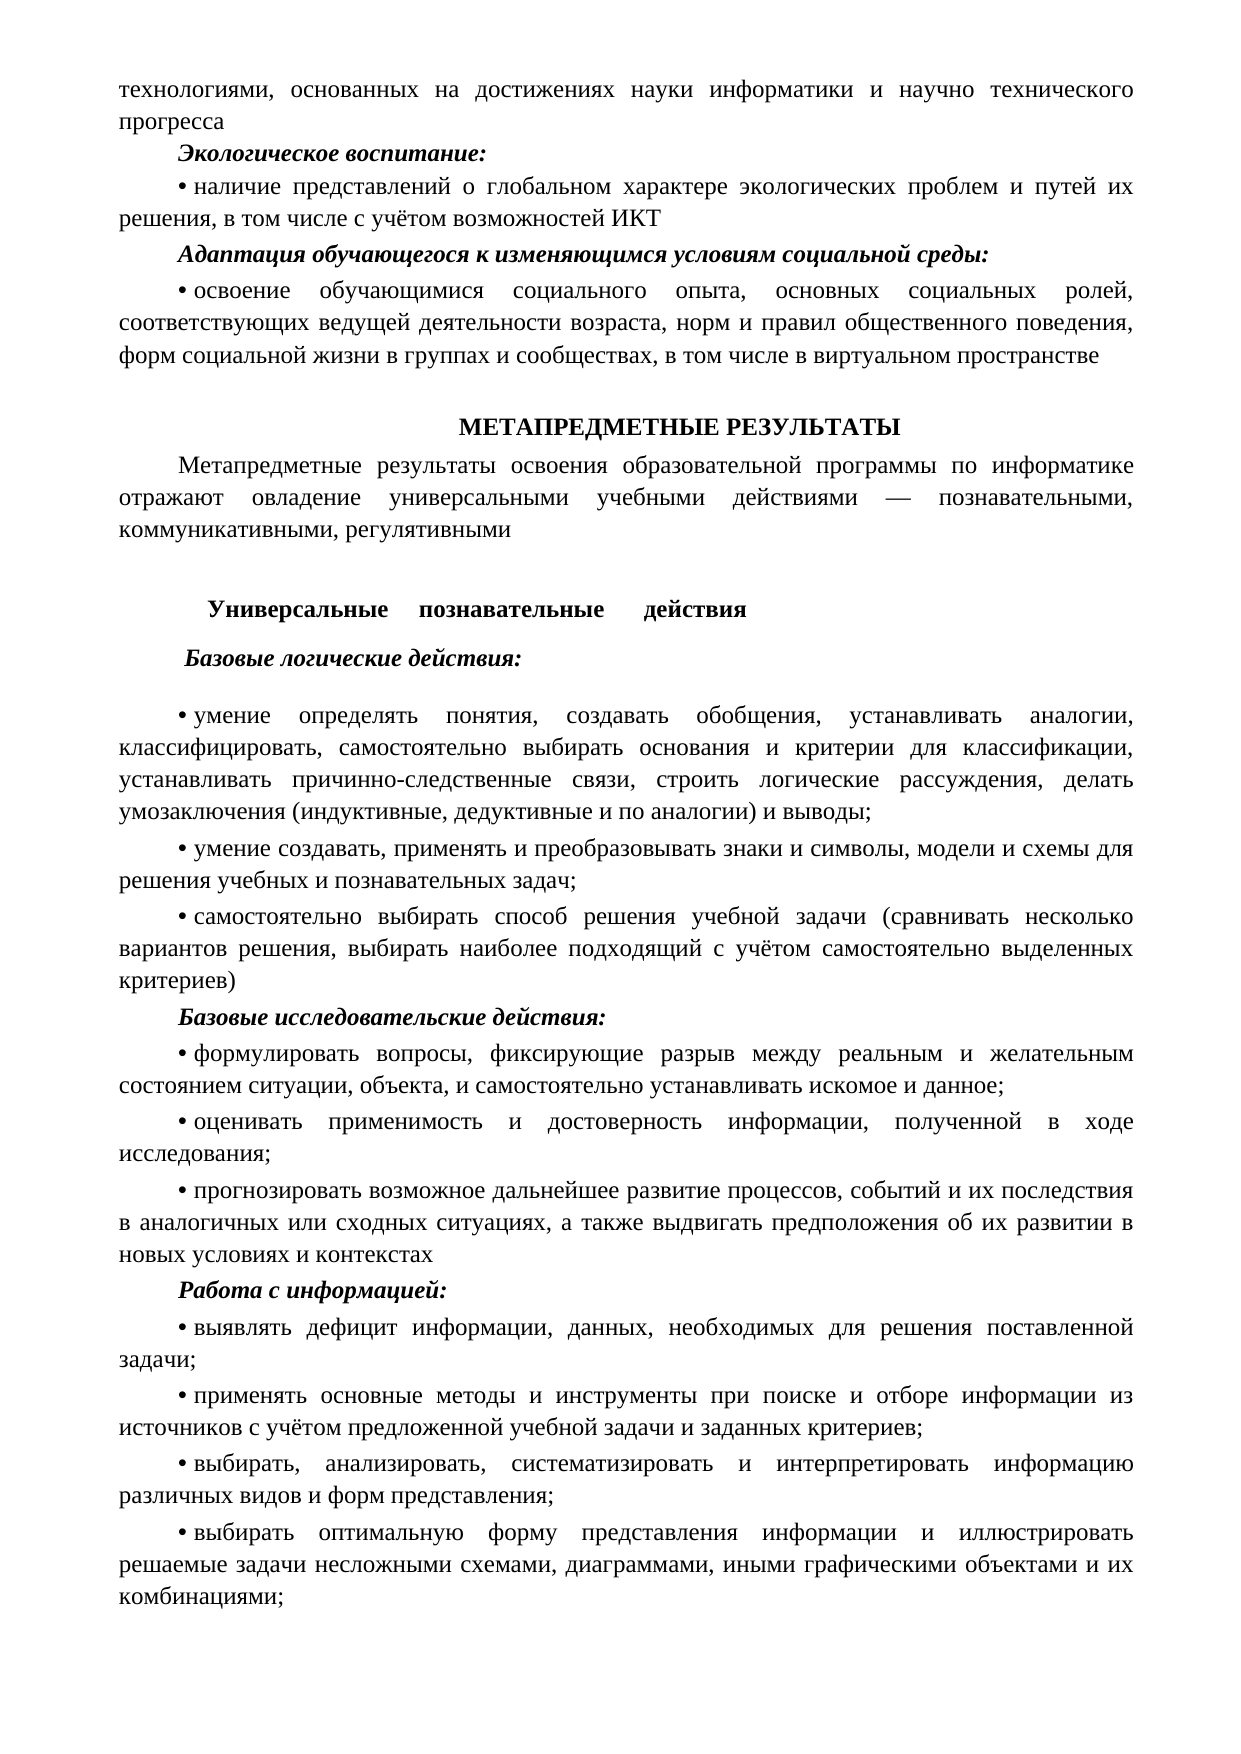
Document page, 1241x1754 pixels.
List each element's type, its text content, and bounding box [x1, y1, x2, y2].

list выявлять дефицит информации, данных, необходимых для решения поставленной задачи; [119, 1311, 1134, 1372]
list самостоятельно выбирать способ решения учебной задачи (сравнивать несколько вариантов решения, выбирать наиболее подходящий с учётом самостоятельно выделенных критериев) [119, 901, 1134, 994]
text Работа с информацией: [119, 1275, 1134, 1304]
text Метапредметные результаты освоения образовательной программы по информатике отражают овладение универсальными учебными действиями — познавательными, коммуникативными, регулятивными [119, 450, 1134, 543]
list умение определять понятия, создавать обобщения, устанавливать аналогии, классифицировать, самостоятельно выбирать основания и критерии для классификации, устанавливать причинно-следственные связи, строить логические рассуждения, делать умозаключения (индуктивные, дедуктивные и по аналогии) и выводы; [119, 700, 1134, 825]
text Адаптация обучающегося к изменяющимся условиям социальной среды: [119, 239, 1134, 268]
list выбирать оптимальную форму представления информации и иллюстрировать решаемые задачи несложными схемами, диаграммами, иными графическими объектами и их комбинациями; [119, 1517, 1134, 1610]
list применять основные методы и инструменты при поиске и отборе информации из источников с учётом предложенной учебной задачи и заданных критериев; [119, 1380, 1134, 1441]
list умение создавать, применять и преобразовывать знаки и символы, модели и схемы для решения учебных и познавательных задач; [119, 833, 1134, 894]
list выбирать, анализировать, систематизировать и интерпретировать информацию различных видов и форм представления; [119, 1448, 1134, 1509]
list прогнозировать возможное дальнейшее развитие процессов, событий и их последствия в аналогичных или сходных ситуациях, а также выдвигать предположения об их развитии в новых условиях и контекстах [119, 1175, 1134, 1268]
list оценивать применимость и достоверность информации, полученной в ходе исследования; [119, 1106, 1134, 1167]
list наличие представлений о глобальном характере экологических проблем и путей их решения, в том числе с учётом возможностей ИКТ [119, 171, 1134, 232]
list формулировать вопросы, фиксирующие разрыв между реальным и желательным состоянием ситуации, объекта, и самостоятельно устанавливать искомое и данное; [119, 1038, 1134, 1099]
list освоение обучающимися социального опыта, основных социальных ролей, соответствующих ведущей деятельности возраста, норм и правил общественного поведения, форм социальной жизни в группах и сообществах, в том числе в виртуальном пространстве [119, 275, 1134, 368]
text Базовые логические действия: [119, 643, 1150, 672]
text Базовые исследовательские действия: [119, 1002, 1150, 1030]
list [119, 74, 1134, 135]
text Универсальные познавательные действия [207, 594, 1150, 623]
subtitle МЕТАПРЕДМЕТНЫЕ РЕЗУЛЬТАТЫ [209, 412, 1150, 441]
text Экологическое воспитание: [119, 138, 1134, 167]
